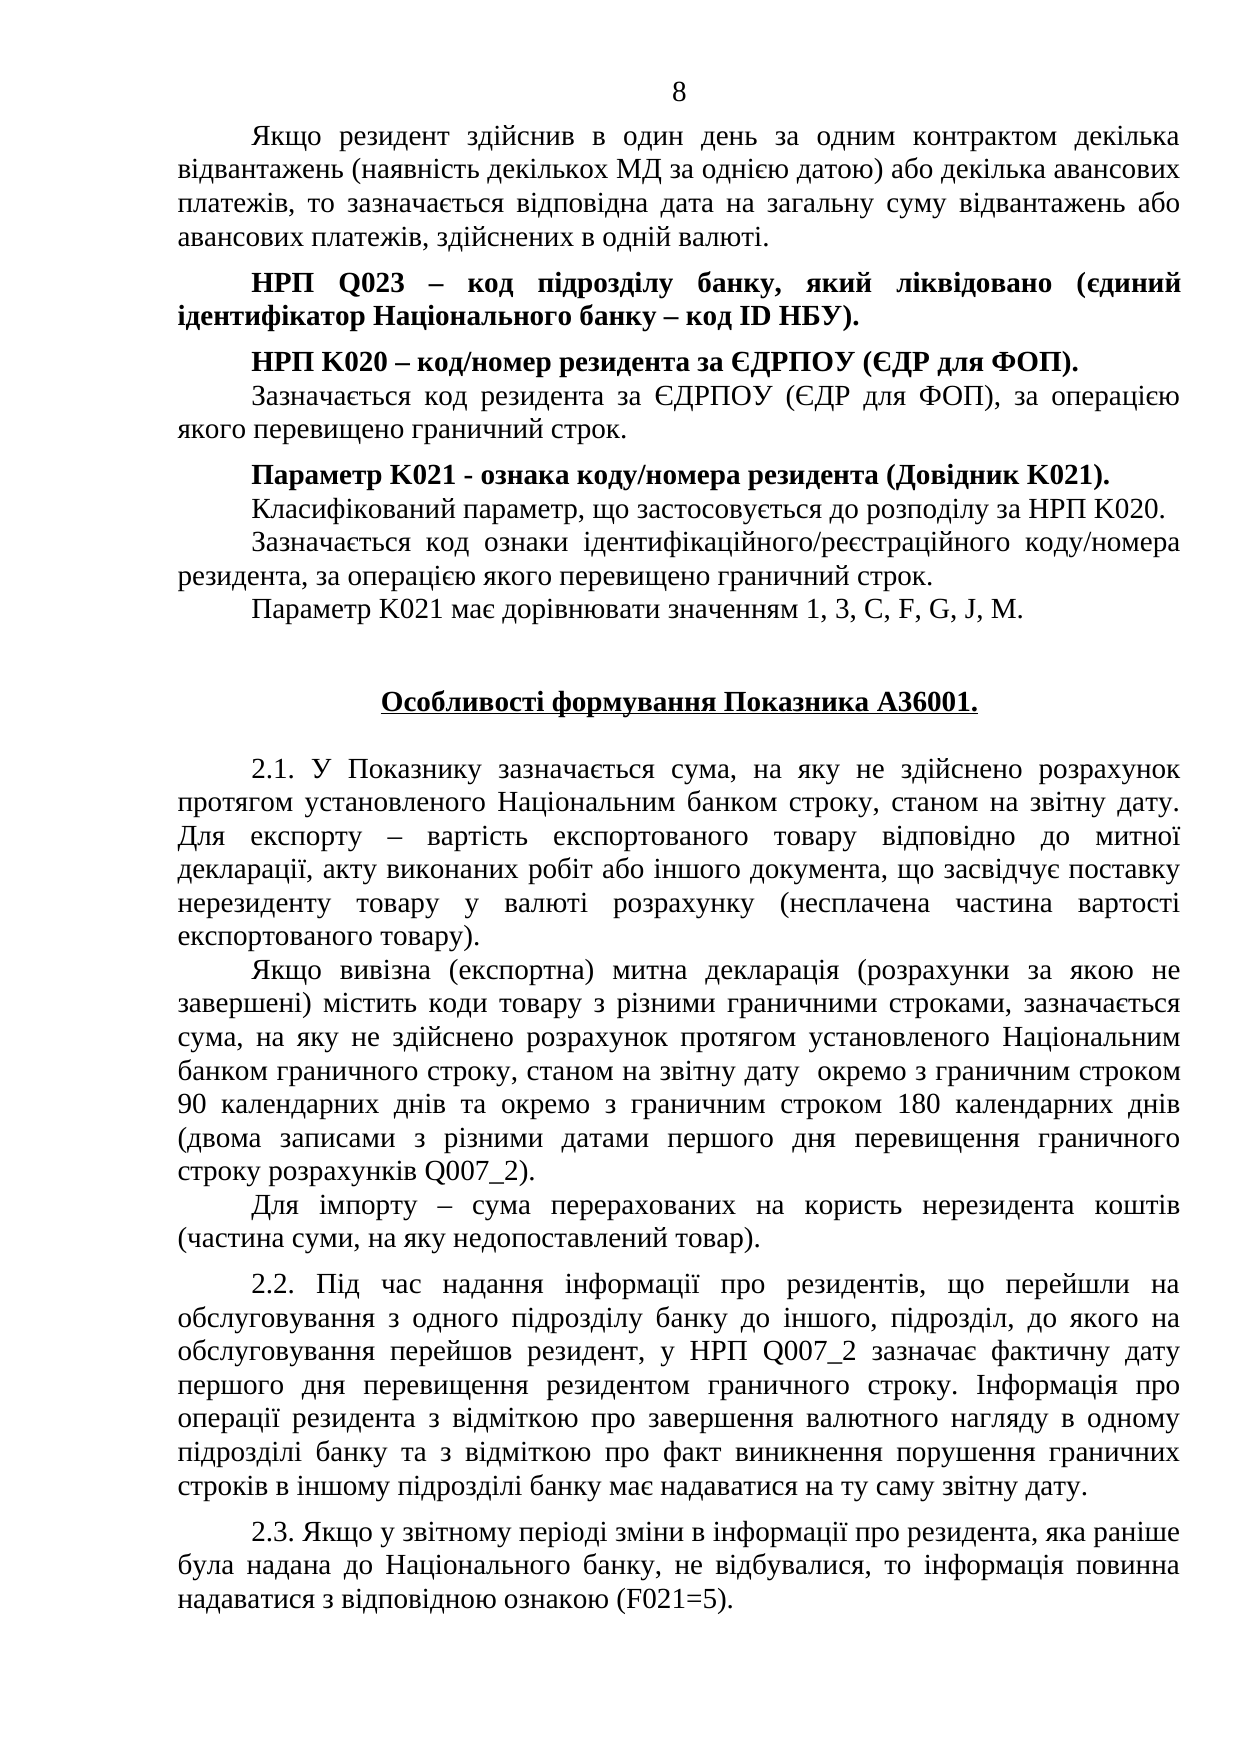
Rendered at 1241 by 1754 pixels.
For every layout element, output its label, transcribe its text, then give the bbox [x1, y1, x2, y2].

text Параметр K021 має дорівнювати значенням 1, 3, C, F, G, J, M. [177, 592, 1181, 625]
text Параметр K021 - ознака коду/номера резидента (Довідник K021). [177, 457, 1181, 491]
text НРП Q023 – код підрозділу банку, який ліквідовано (єдиний ідентифікатор Національного банку – код ID НБУ). [177, 265, 1181, 332]
text Якщо резидент здійснив в один день за одним контрактом декілька відвантажень (наявність декількох МД за однією датою) або декілька авансових платежів, то зазначається відповідна дата на загальну суму відвантажень або авансових платежів, здійснених в одній валюті. [177, 118, 1181, 252]
text НРП K020 – код/номер резидента за ЄДРПОУ (ЄДР для ФОП). [177, 344, 1181, 378]
list Особливості формування Показника A36001. [177, 684, 1181, 717]
text Зазначається код резидента за ЄДРПОУ (ЄДР для ФОП), за операцією якого перевищено граничний строк. [177, 378, 1181, 445]
text 2.2. Під час надання інформації про резидентів, що перейшли на обслуговування з одного підрозділу банку до іншого, підрозділ, до якого на обслуговування перейшов резидент, у НРП Q007_2 зазначає фактичну дату першого дня перевищення резидентом граничного строку. Інформація про операції резидента з відміткою про завершення валютного нагляду в одному підрозділі банку та з відміткою про факт виникнення порушення граничних строків в іншому підрозділі банку має надаватися на ту саму звітну дату. [177, 1266, 1181, 1501]
text 2.1. У Показнику зазначається сума, на яку не здійснено розрахунок протягом установленого Національним банком строку, станом на звітну дату. Для експорту – вартість експортованого товару відповідно до митної декларації, акту виконаних робіт або іншого документа, що засвідчує поставку нерезиденту товару у валюті розрахунку (несплачена частина вартості експортованого товару). [177, 751, 1181, 952]
text Зазначається код ознаки ідентифікаційного/реєстраційного коду/номера резидента, за операцією якого перевищено граничний строк. [177, 524, 1181, 592]
text Для імпорту – сума перерахованих на користь нерезидента коштів (частина суми, на яку недопоставлений товар). [177, 1187, 1181, 1254]
text Класифікований параметр, що застосовується до розподілу за НРП K020. [177, 491, 1181, 524]
text 2.3. Якщо у звітному періоді зміни в інформації про резидента, яка раніше була надана до Національного банку, не відбувалися, то інформація повинна надаватися з відповідною ознакою (F021=5). [177, 1514, 1181, 1614]
text Якщо вивізна (експортна) митна декларація (розрахунки за якою не завершені) містить коди товару з різними граничними строками, зазначається сума, на яку не здійснено розрахунок протягом установленого Національним банком граничного строку, станом на звітну дату окремо з граничним строком 90 календарних днів та окремо з граничним строком 180 календарних днів (двома записами з різними датами першого дня перевищення граничного строку розрахунків Q007_2). [177, 952, 1181, 1187]
